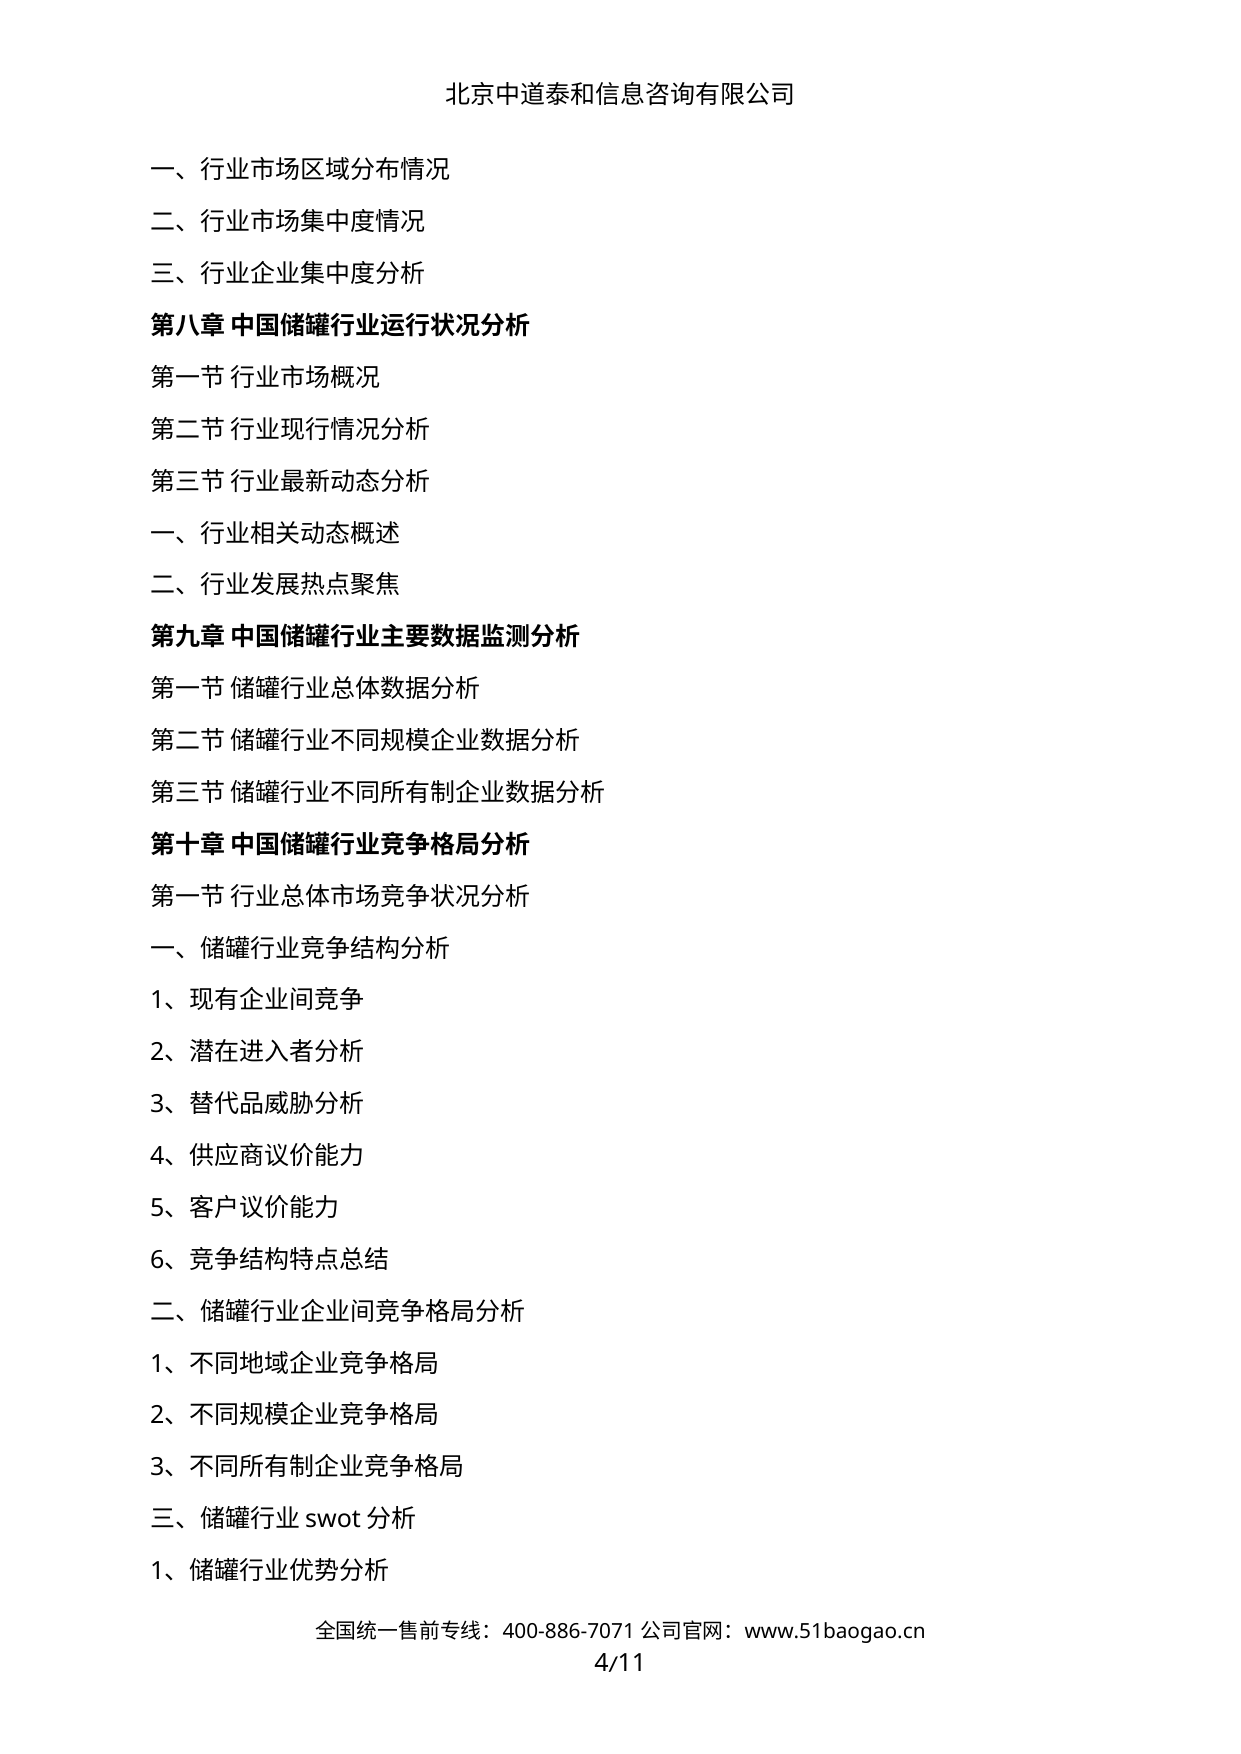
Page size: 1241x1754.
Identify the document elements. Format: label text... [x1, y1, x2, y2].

text 三、行业企业集中度分析 [150, 254, 1090, 290]
text 第一节 储罐行业总体数据分析 [150, 669, 1090, 705]
text 第二节 行业现行情况分析 [150, 409, 1090, 446]
text 6、竞争结构特点总结 [150, 1239, 1090, 1276]
text 4、供应商议价能力 [150, 1136, 1090, 1172]
text 第九章 中国储罐行业主要数据监测分析 [150, 617, 1090, 653]
text 第三节 储罐行业不同所有制企业数据分析 [150, 772, 1090, 809]
text 第八章 中国储罐行业运行状况分析 [150, 306, 1090, 342]
text 第一节 行业市场概况 [150, 357, 1090, 394]
text 第二节 储罐行业不同规模企业数据分析 [150, 721, 1090, 757]
text 二、储罐行业企业间竞争格局分析 [150, 1291, 1090, 1327]
text 1、储罐行业优势分析 [150, 1551, 1090, 1587]
text 一、储罐行业竞争结构分析 [150, 928, 1090, 964]
text 第一节 行业总体市场竞争状况分析 [150, 876, 1090, 912]
text 3、替代品威胁分析 [150, 1084, 1090, 1120]
text 1、现有企业间竞争 [150, 980, 1090, 1016]
text 第十章 中国储罐行业竞争格局分析 [150, 824, 1090, 861]
text 二、行业发展热点聚焦 [150, 565, 1090, 601]
text 二、行业市场集中度情况 [150, 202, 1090, 238]
text 第三节 行业最新动态分析 [150, 461, 1090, 497]
text 5、客户议价能力 [150, 1187, 1090, 1224]
text 一、行业相关动态概述 [150, 513, 1090, 549]
text 一、行业市场区域分布情况 [150, 150, 1090, 186]
text 三、储罐行业swot分析 [150, 1499, 1090, 1535]
text 3、不同所有制企业竞争格局 [150, 1447, 1090, 1483]
text 1、不同地域企业竞争格局 [150, 1343, 1090, 1379]
text 2、不同规模企业竞争格局 [150, 1395, 1090, 1431]
text 2、潜在进入者分析 [150, 1032, 1090, 1068]
